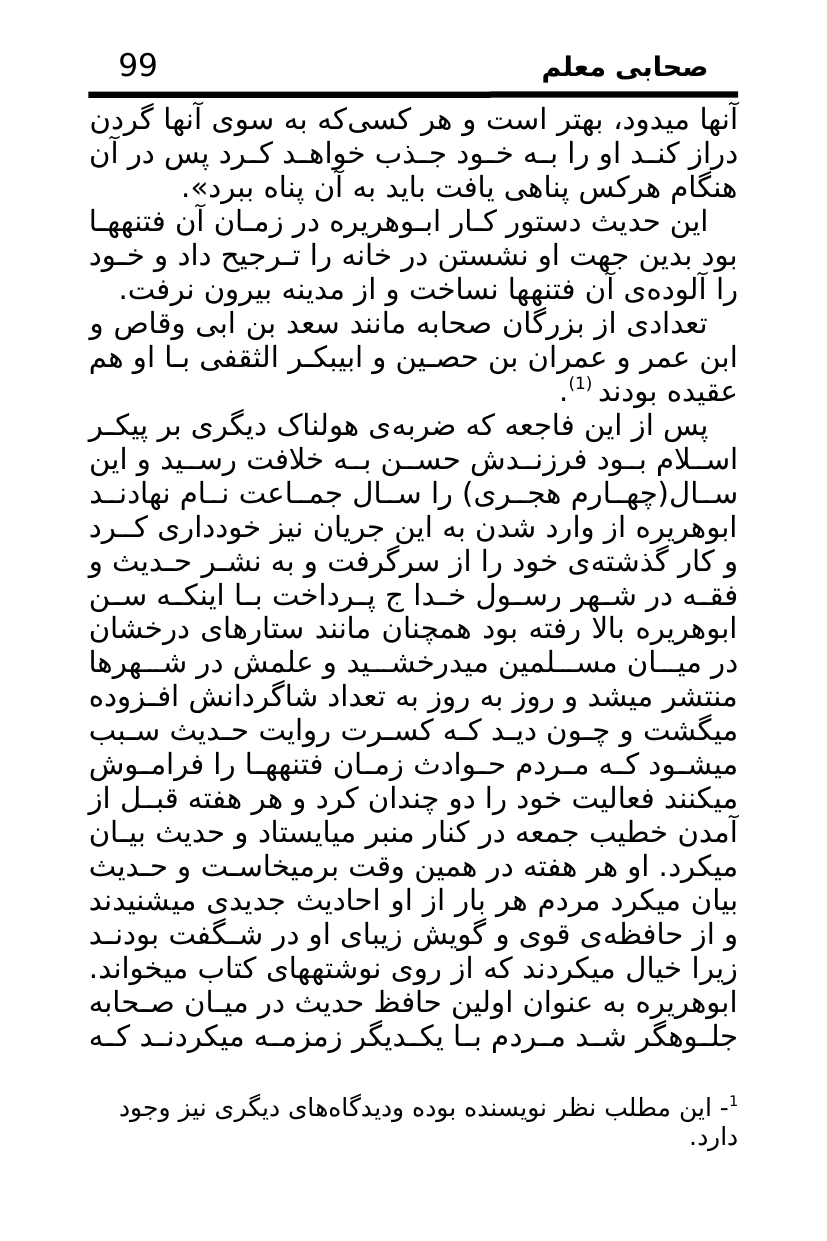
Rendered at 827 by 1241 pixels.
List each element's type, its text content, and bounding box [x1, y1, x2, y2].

text این حدیث دستور کار ابوهریره در زمان آن فتنه‎ها بود بدین جهت او نشستن در خانه را ترجیح داد و خود را آلوده‌ی آن فتنه‎ها نساخت و از مدینه بیرون نرفت. [89, 204, 738, 306]
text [89, 102, 738, 204]
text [89, 408, 738, 1053]
text تعدادی از بزرگان صحابه مانند سعد بن ابی وقاص و ابن عمر و عمران بن حصین و ابی‎بکر الثقفی با او هم عقیده بودند (). [89, 306, 738, 408]
